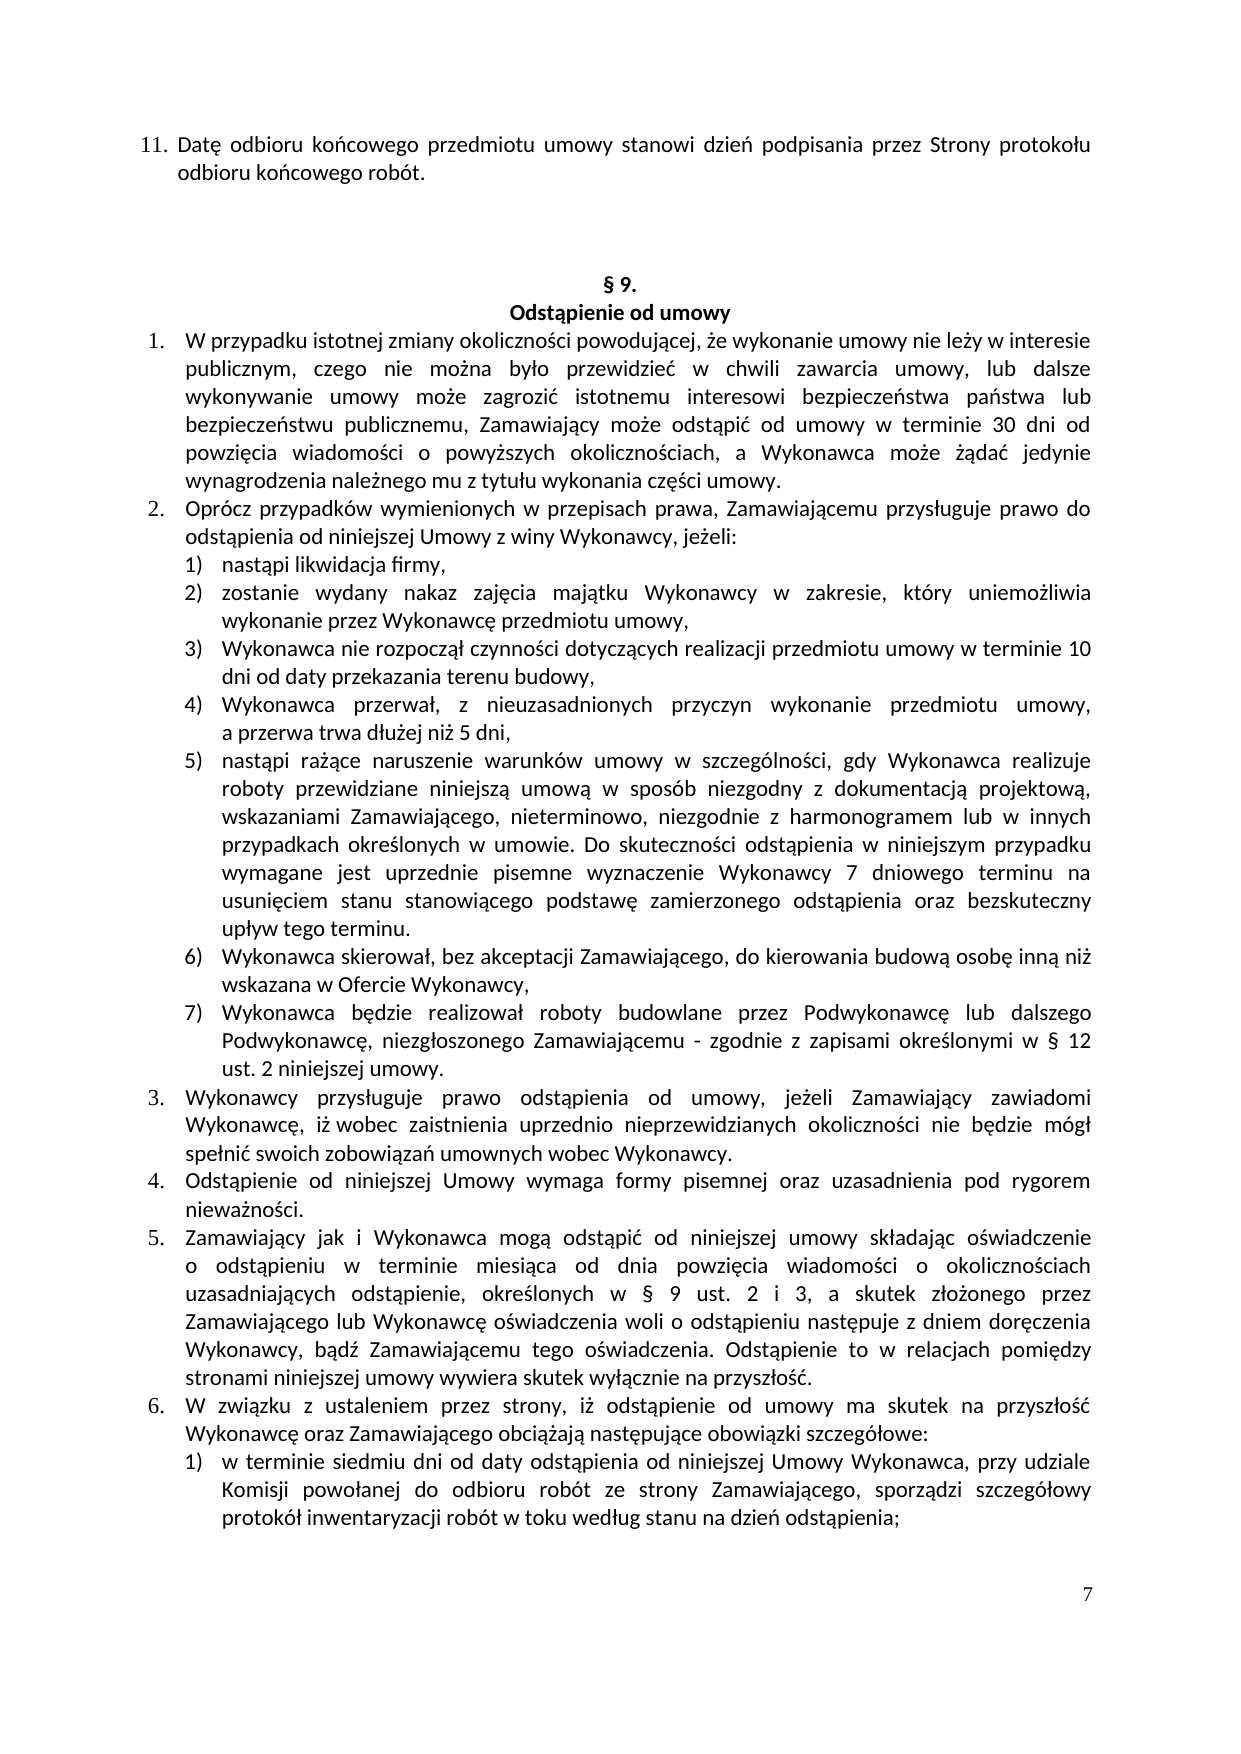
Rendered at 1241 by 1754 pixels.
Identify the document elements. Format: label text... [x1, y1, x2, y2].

list Datę odbioru końcowego przedmiotu umowy stanowi dzień podpisania przez Strony protokołu odbioru końcowego robót. [140, 130, 1092, 186]
list Wykonawca skierował, bez akceptacji Zamawiającego, do kierowania budową osobę inną niż wskazana w Ofercie Wykonawcy, [184, 942, 1092, 998]
list Wykonawca będzie realizował roboty budowlane przez Podwykonawcę lub dalszego Podwykonawcę, niezgłoszonego Zamawiającemu - zgodnie z zapisami określonymi w § 12 ust. 2 niniejszej umowy. [184, 998, 1092, 1083]
text Odstąpienie od umowy [148, 298, 1092, 326]
list nastąpi rażące naruszenie warunków umowy w szczególności, gdy Wykonawca realizuje roboty przewidziane niniejszą umową w sposób niezgodny z dokumentacją projektową, wskazaniami Zamawiającego, nieterminowo, niezgodnie z harmonogramem lub w innych przypadkach określonych w umowie. Do skuteczności odstąpienia w niniejszym przypadku wymagane jest uprzednie pisemne wyznaczenie Wykonawcy 7 dniowego terminu na usunięciem stanu stanowiącego podstawę zamierzonego odstąpienia oraz bezskuteczny upływ tego terminu. [184, 746, 1092, 942]
list Oprócz przypadków wymienionych w przepisach prawa, Zamawiającemu przysługuje prawo do odstąpienia od niniejszej Umowy z winy Wykonawcy, jeżeli: [148, 494, 1092, 550]
list w terminie siedmiu dni od daty odstąpienia od niniejszej Umowy Wykonawca, przy udziale Komisji powołanej do odbioru robót ze strony Zamawiającego, sporządzi szczegółowy protokół inwentaryzacji robót w toku według stanu na dzień odstąpienia; [184, 1447, 1092, 1531]
list W przypadku istotnej zmiany okoliczności powodującej, że wykonanie umowy nie leży w interesie publicznym, czego nie można było przewidzieć w chwili zawarcia umowy, lub dalsze wykonywanie umowy może zagrozić istotnemu interesowi bezpieczeństwa państwa lub bezpieczeństwu publicznemu, Zamawiający może odstąpić od umowy w terminie 30 dni od powzięcia wiadomości o powyższych okolicznościach, a Wykonawca może żądać jedynie wynagrodzenia należnego mu z tytułu wykonania części umowy. [148, 326, 1092, 494]
list Wykonawca przerwał, z nieuzasadnionych przyczyn wykonanie przedmiotu umowy, a przerwa trwa dłużej niż 5 dni, [184, 690, 1092, 746]
list Zamawiający jak i Wykonawca mogą odstąpić od niniejszej umowy składając oświadczenie o odstąpieniu w terminie miesiąca od dnia powzięcia wiadomości o okolicznościach uzasadniających odstąpienie, określonych w § 9 ust. 2 i 3, a skutek złożonego przez Zamawiającego lub Wykonawcę oświadczenia woli o odstąpieniu następuje z dniem doręczenia Wykonawcy, bądź Zamawiającemu tego oświadczenia. Odstąpienie to w relacjach pomiędzy stronami niniejszej umowy wywiera skutek wyłącznie na przyszłość. [148, 1223, 1092, 1391]
text § 9. [148, 270, 1092, 298]
list Odstąpienie od niniejszej Umowy wymaga formy pisemnej oraz uzasadnienia pod rygorem nieważności. [148, 1167, 1092, 1223]
list Wykonawcy przysługuje prawo odstąpienia od umowy, jeżeli Zamawiający zawiadomi Wykonawcę, iż wobec zaistnienia uprzednio nieprzewidzianych okoliczności nie będzie mógł spełnić swoich zobowiązań umownych wobec Wykonawcy. [148, 1083, 1092, 1167]
list nastąpi likwidacja firmy, [184, 550, 1092, 578]
list zostanie wydany nakaz zajęcia majątku Wykonawcy w zakresie, który uniemożliwia wykonanie przez Wykonawcę przedmiotu umowy, [184, 578, 1092, 634]
list W związku z ustaleniem przez strony, iż odstąpienie od umowy ma skutek na przyszłość Wykonawcę oraz Zamawiającego obciążają następujące obowiązki szczegółowe: [148, 1391, 1092, 1447]
list Wykonawca nie rozpoczął czynności dotyczących realizacji przedmiotu umowy w terminie 10 dni od daty przekazania terenu budowy, [184, 634, 1092, 690]
